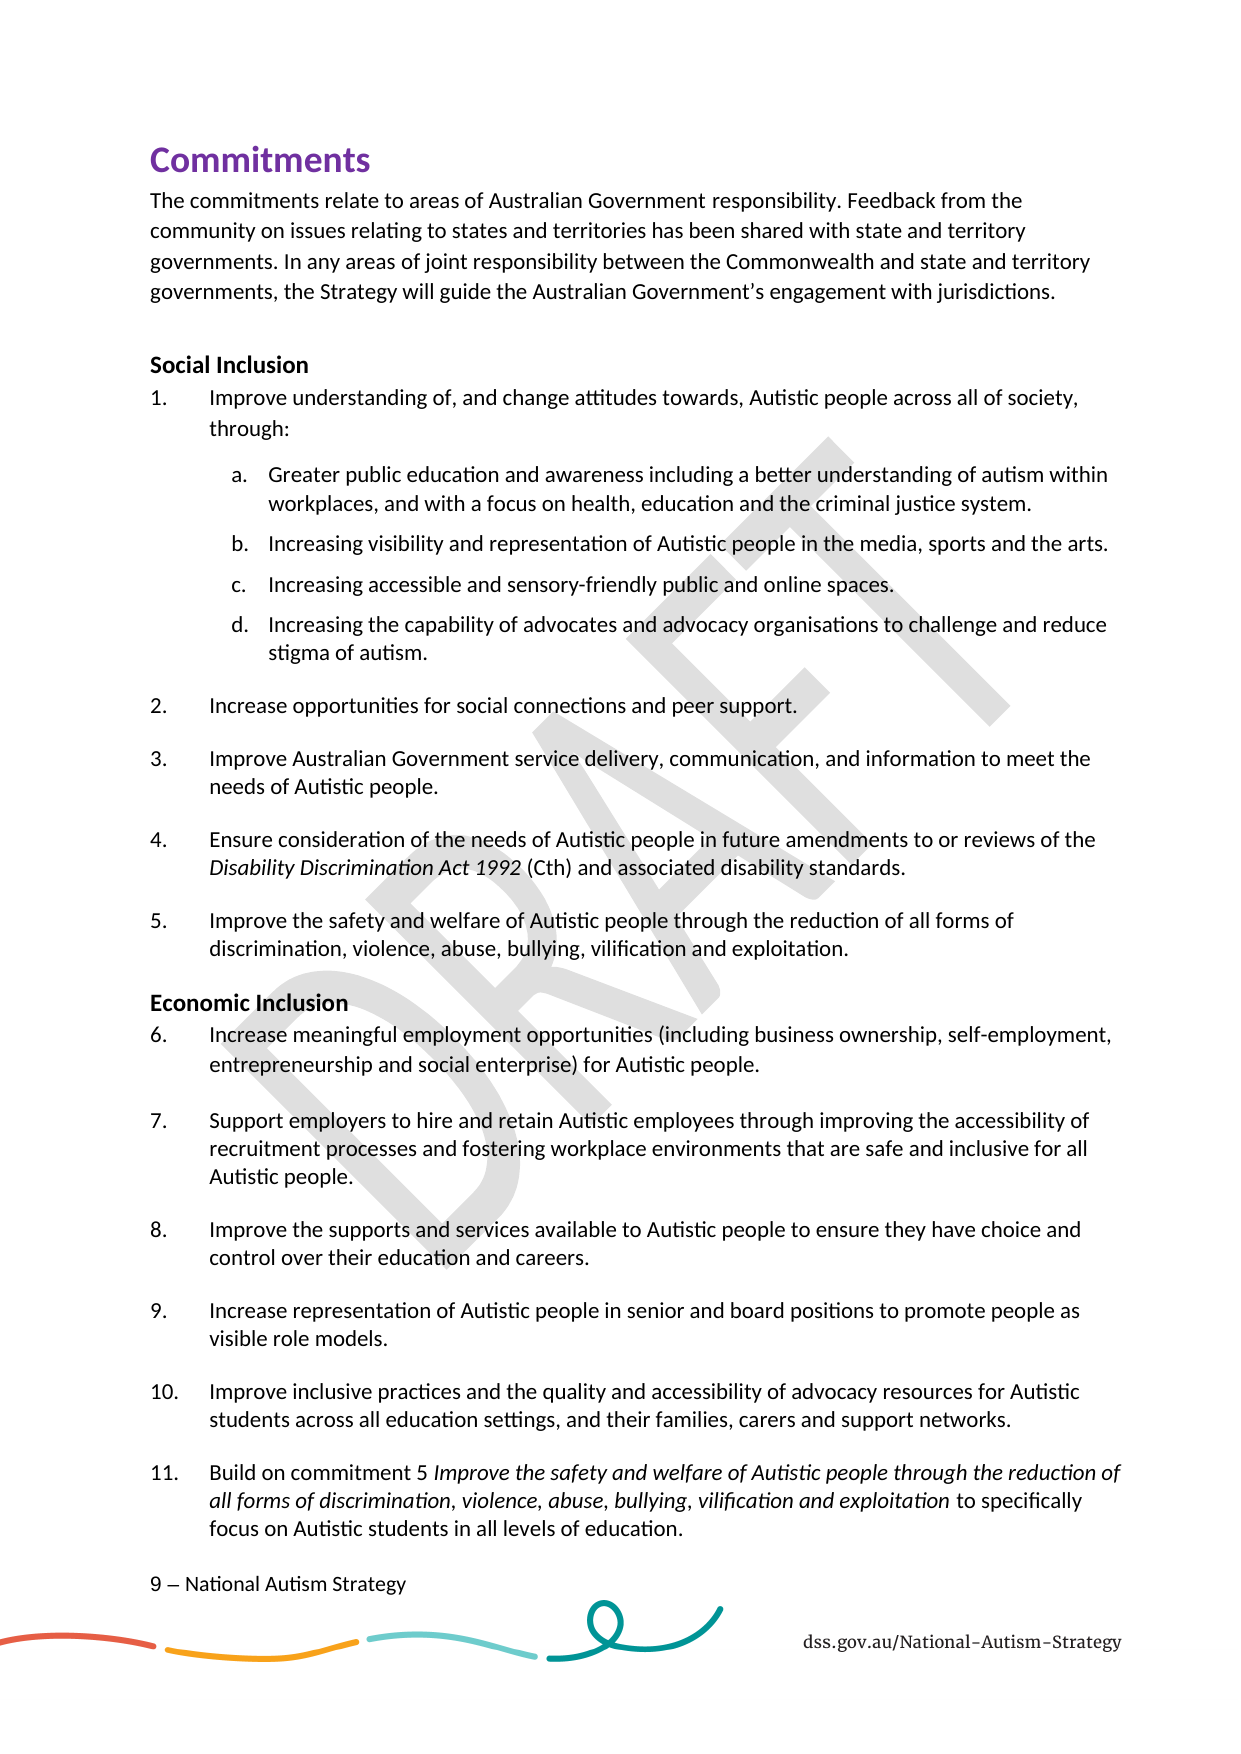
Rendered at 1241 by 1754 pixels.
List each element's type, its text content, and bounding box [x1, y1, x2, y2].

list Increasing visibility and representation of Autistic people in the media, sports and the arts. [231, 529, 1125, 557]
subtitle Social Inclusion [150, 349, 1125, 379]
list Increase representation of Autistic people in senior and board positions to promote people as visible role models. [150, 1296, 1125, 1352]
list Greater public education and awareness including a better understanding of autism within workplaces, and with a focus on health, education and the criminal justice system. [231, 461, 1125, 517]
subtitle Economic Inclusion [150, 987, 1125, 1018]
list Improve the safety and welfare of Autistic people through the reduction of all forms of discrimination, violence, abuse, bullying, vilification and exploitation. [150, 906, 1125, 962]
picture [0, 1599, 1239, 1700]
list Improve Australian Government service delivery, communication, and information to meet the needs of Autistic people. [150, 744, 1125, 800]
list Improve the supports and services available to Autistic people to ensure they have choice and control over their education and careers. [150, 1215, 1125, 1271]
list Ensure consideration of the needs of Autistic people in future amendments to or reviews of the Disability Discrimination Act 1992 (Cth) and associated disability standards. [150, 825, 1125, 881]
list Improve understanding of, and change attitudes towards, Autistic people across all of society, through: [150, 383, 1125, 442]
list Build on commitment 5 Improve the safety and welfare of Autistic people through the reduction of all forms of discrimination, violence, abuse, bullying, vilification and exploitation to specifically focus on Autistic students in all levels of education. [150, 1458, 1125, 1542]
list Increasing the capability of advocates and advocacy organisations to challenge and reduce stigma of autism. [231, 610, 1125, 666]
subtitle Commitments [150, 136, 1125, 182]
list Increase opportunities for social connections and peer support. [150, 691, 1125, 719]
list Increase meaningful employment opportunities (including business ownership, self-employment, entrepreneurship and social enterprise) for Autistic people. [150, 1020, 1125, 1078]
list Increasing accessible and sensory-friendly public and online spaces. [231, 570, 1125, 598]
list Improve inclusive practices and the quality and accessibility of advocacy resources for Autistic students across all education settings, and their families, carers and support networks. [150, 1377, 1125, 1433]
text The commitments relate to areas of Australian Government responsibility. Feedback from the community on issues relating to states and territories has been shared with state and territory governments. In any areas of joint responsibility between the Commonwealth and state and territory governments, the Strategy will guide the Australian Government’s engagement with jurisdictions. [150, 186, 1125, 305]
list Support employers to hire and retain Autistic employees through improving the accessibility of recruitment processes and fostering workplace environments that are safe and inclusive for all Autistic people. [150, 1106, 1125, 1190]
